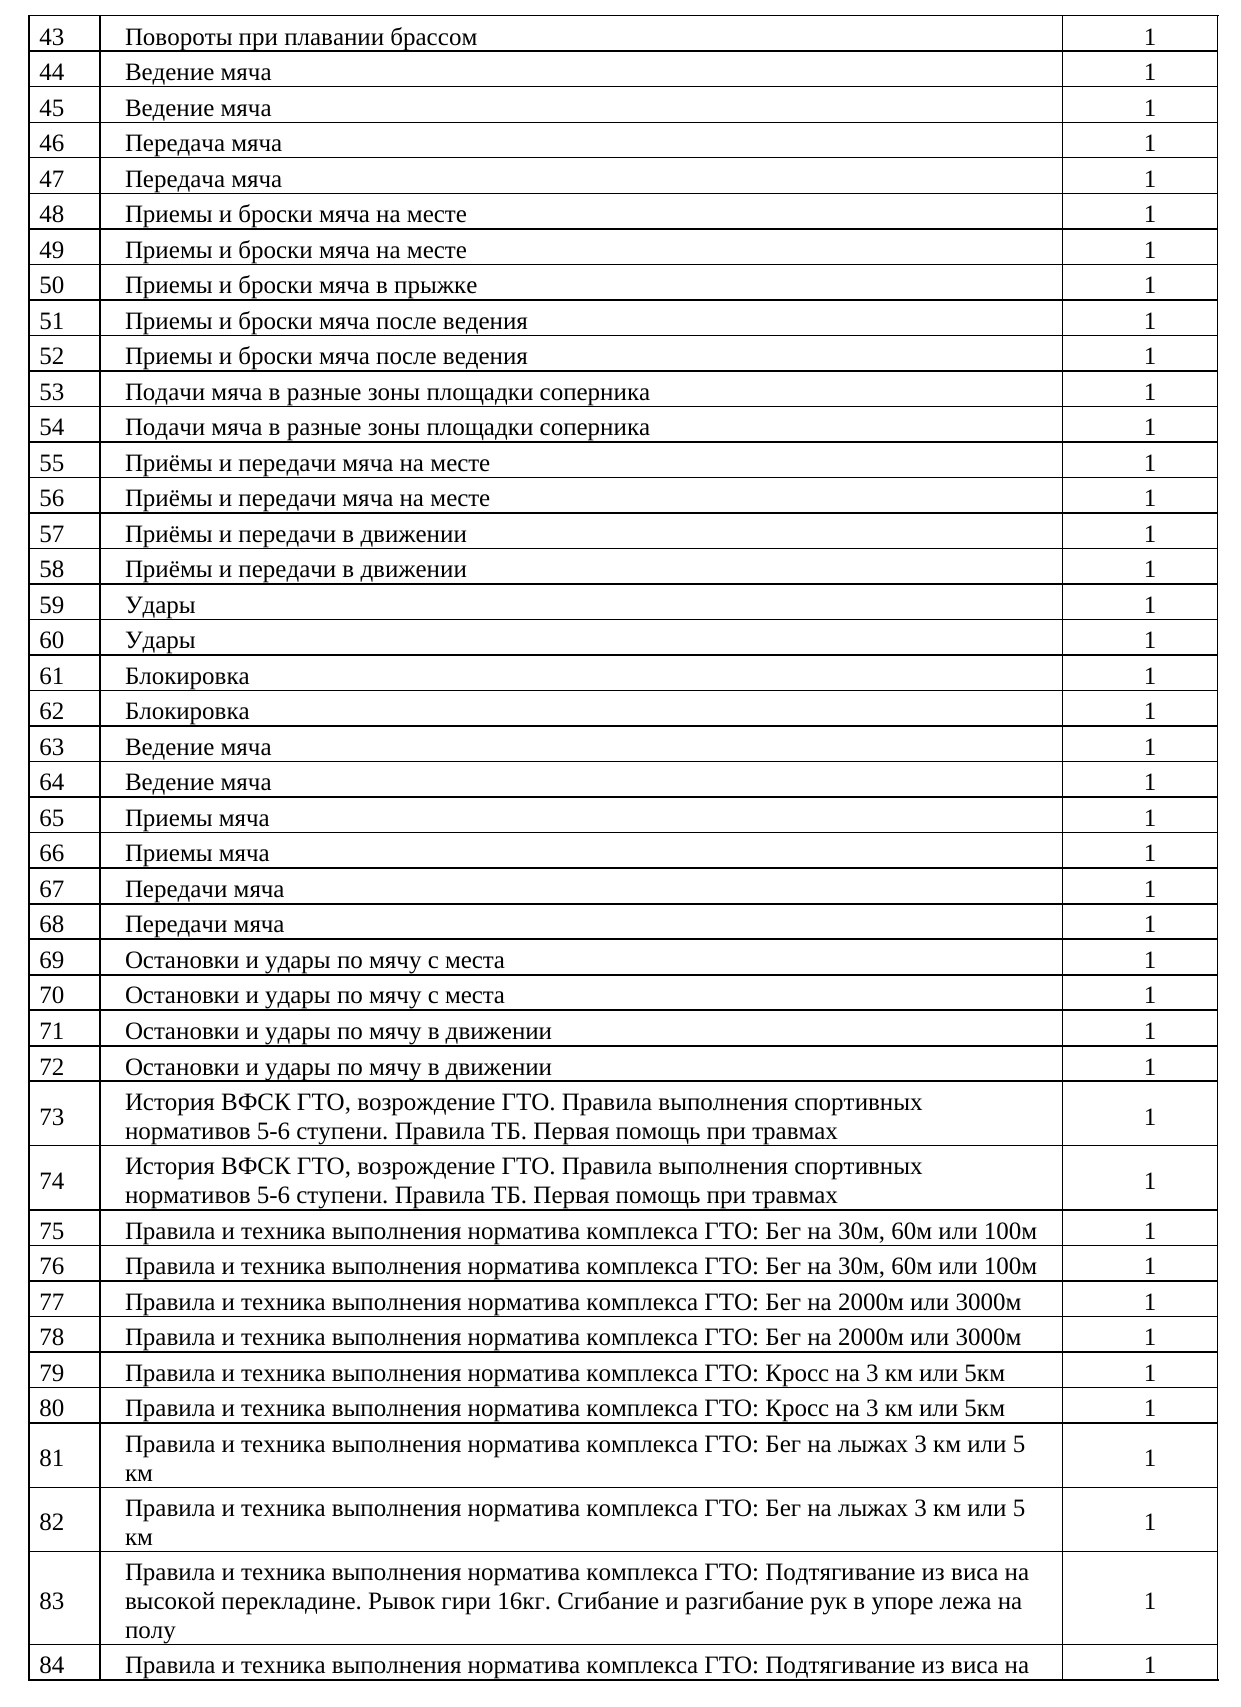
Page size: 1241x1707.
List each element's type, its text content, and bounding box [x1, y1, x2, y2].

table_cell 1 [1063, 905, 1217, 938]
table_cell 1 [1063, 1146, 1217, 1209]
table_cell Ведение мяча [101, 762, 1062, 796]
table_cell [101, 1645, 1062, 1679]
table_cell Правила и техника выполнения норматива комплекса ГТО: Бег на лыжах 3 км или 5 км [101, 1488, 1062, 1551]
table_cell Приёмы и передачи в движении [101, 549, 1062, 583]
table_cell 1 [1063, 691, 1217, 725]
table_cell 1 [1063, 16, 1217, 50]
table_cell 1 [1063, 514, 1217, 548]
table_cell Приемы и броски мяча на месте [101, 194, 1062, 228]
table_cell 43 [30, 16, 99, 50]
table_cell Приёмы и передачи в движении [101, 514, 1062, 548]
table_cell 84 [30, 1645, 99, 1679]
table_cell 1 [1063, 1011, 1217, 1045]
table_cell Приемы и броски мяча на месте [101, 230, 1062, 263]
table_cell Передачи мяча [101, 905, 1062, 938]
table_cell 62 [30, 691, 99, 725]
table_cell 1 [1063, 1211, 1217, 1244]
table_cell 66 [30, 833, 99, 867]
table_cell Удары [101, 585, 1062, 619]
table_cell 1 [1063, 443, 1217, 477]
table_cell 81 [30, 1424, 99, 1486]
table_cell 72 [30, 1047, 99, 1080]
table_cell 78 [30, 1317, 99, 1351]
table_cell 67 [30, 869, 99, 903]
table_cell 70 [30, 976, 99, 1009]
table_cell 52 [30, 336, 99, 370]
table_cell 73 [30, 1082, 99, 1145]
table_cell 1 [1063, 869, 1217, 903]
table_cell Правила и техника выполнения норматива комплекса ГТО: Кросс на 3 км или 5км [101, 1353, 1062, 1387]
table_cell 56 [30, 478, 99, 512]
table_cell 75 [30, 1211, 99, 1244]
table_cell 58 [30, 549, 99, 583]
table_cell 1 [1063, 727, 1217, 761]
table_cell 1 [1063, 656, 1217, 690]
table_cell 55 [30, 443, 99, 477]
table_cell 1 [1063, 1282, 1217, 1316]
table_cell 1 [1063, 372, 1217, 406]
table_cell 48 [30, 194, 99, 228]
table_cell 80 [30, 1388, 99, 1422]
table_cell 1 [1063, 301, 1217, 334]
table_cell 1 [1063, 1388, 1217, 1422]
table_cell 47 [30, 158, 99, 192]
table_cell Блокировка [101, 656, 1062, 690]
table_cell 1 [1063, 976, 1217, 1009]
table_cell Приемы и броски мяча после ведения [101, 336, 1062, 370]
table_cell 1 [1063, 158, 1217, 192]
table_cell 1 [1063, 1488, 1217, 1551]
table_cell Остановки и удары по мячу в движении [101, 1011, 1062, 1045]
table_cell 60 [30, 620, 99, 654]
table_cell 1 [1063, 940, 1217, 974]
table_cell 1 [1063, 52, 1217, 86]
table_cell 74 [30, 1146, 99, 1209]
table_cell 1 [1063, 1317, 1217, 1351]
table_cell 1 [1063, 230, 1217, 263]
table_cell 1 [1063, 336, 1217, 370]
table_cell Передача мяча [101, 158, 1062, 192]
table_cell Правила и техника выполнения норматива комплекса ГТО: Бег на 30м, 60м или 100м [101, 1211, 1062, 1244]
table_cell Приемы мяча [101, 798, 1062, 832]
table_cell Правила и техника выполнения норматива комплекса ГТО: Кросс на 3 км или 5км [101, 1388, 1062, 1422]
table_cell Правила и техника выполнения норматива комплекса ГТО: Бег на лыжах 3 км или 5 км [101, 1424, 1062, 1486]
table_cell Передача мяча [101, 123, 1062, 157]
table_cell 1 [1063, 1246, 1217, 1280]
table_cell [101, 16, 1062, 50]
table_cell 1 [1063, 87, 1217, 121]
table_cell 1 [1063, 123, 1217, 157]
table_cell 79 [30, 1353, 99, 1387]
table_cell Подачи мяча в разные зоны площадки соперника [101, 407, 1062, 441]
table_cell 1 [1063, 762, 1217, 796]
table_cell 1 [1063, 1353, 1217, 1387]
table_cell 1 [1063, 407, 1217, 441]
table_cell Остановки и удары по мячу с места [101, 976, 1062, 1009]
table_cell 57 [30, 514, 99, 548]
table_cell 1 [1063, 798, 1217, 832]
table_cell Приёмы и передачи мяча на месте [101, 443, 1062, 477]
table_cell 1 [1063, 265, 1217, 299]
table_cell История ВФСК ГТО, возрождение ГТО. Правила выполнения спортивных нормативов 5-6 ступени. Правила ТБ. Первая помощь при травмах [101, 1082, 1062, 1145]
table_cell 1 [1063, 1082, 1217, 1145]
table_cell 1 [1063, 1645, 1217, 1679]
table_cell 1 [1063, 478, 1217, 512]
table_cell 1 [1063, 1047, 1217, 1080]
table_cell Приемы и броски мяча в прыжке [101, 265, 1062, 299]
table_cell 44 [30, 52, 99, 86]
table_cell Ведение мяча [101, 52, 1062, 86]
table_cell 53 [30, 372, 99, 406]
table_cell 1 [1063, 620, 1217, 654]
table_cell 69 [30, 940, 99, 974]
table_cell 1 [1063, 194, 1217, 228]
table_cell Приемы и броски мяча после ведения [101, 301, 1062, 334]
table_cell 76 [30, 1246, 99, 1280]
table_cell Удары [101, 620, 1062, 654]
table_cell 45 [30, 87, 99, 121]
table_cell 54 [30, 407, 99, 441]
table_cell Правила и техника выполнения норматива комплекса ГТО: Бег на 2000м или 3000м [101, 1282, 1062, 1316]
table_cell 51 [30, 301, 99, 334]
table_cell 46 [30, 123, 99, 157]
table_cell 71 [30, 1011, 99, 1045]
table_cell Правила и техника выполнения норматива комплекса ГТО: Бег на 2000м или 3000м [101, 1317, 1062, 1351]
table_cell 1 [1063, 833, 1217, 867]
table_cell 64 [30, 762, 99, 796]
table_cell Остановки и удары по мячу в движении [101, 1047, 1062, 1080]
table_cell История ВФСК ГТО, возрождение ГТО. Правила выполнения спортивных нормативов 5-6 ступени. Правила ТБ. Первая помощь при травмах [101, 1146, 1062, 1209]
table_cell Передачи мяча [101, 869, 1062, 903]
table_cell Блокировка [101, 691, 1062, 725]
table_cell 77 [30, 1282, 99, 1316]
table_cell 68 [30, 905, 99, 938]
table_cell Остановки и удары по мячу с места [101, 940, 1062, 974]
table_cell 1 [1063, 1424, 1217, 1486]
table_cell Подачи мяча в разные зоны площадки соперника [101, 372, 1062, 406]
table_cell 49 [30, 230, 99, 263]
table_cell Правила и техника выполнения норматива комплекса ГТО: Бег на 30м, 60м или 100м [101, 1246, 1062, 1280]
table_cell 1 [1063, 1552, 1217, 1644]
table_cell 1 [1063, 585, 1217, 619]
table_cell Приёмы и передачи мяча на месте [101, 478, 1062, 512]
table_cell 65 [30, 798, 99, 832]
table_cell Ведение мяча [101, 87, 1062, 121]
table_cell 1 [1063, 549, 1217, 583]
table_cell 82 [30, 1488, 99, 1551]
table_cell 50 [30, 265, 99, 299]
table_cell Приемы мяча [101, 833, 1062, 867]
table_cell Ведение мяча [101, 727, 1062, 761]
table_cell 63 [30, 727, 99, 761]
table_cell 83 [30, 1552, 99, 1644]
table_cell 61 [30, 656, 99, 690]
table_cell 59 [30, 585, 99, 619]
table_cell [101, 1552, 1062, 1644]
